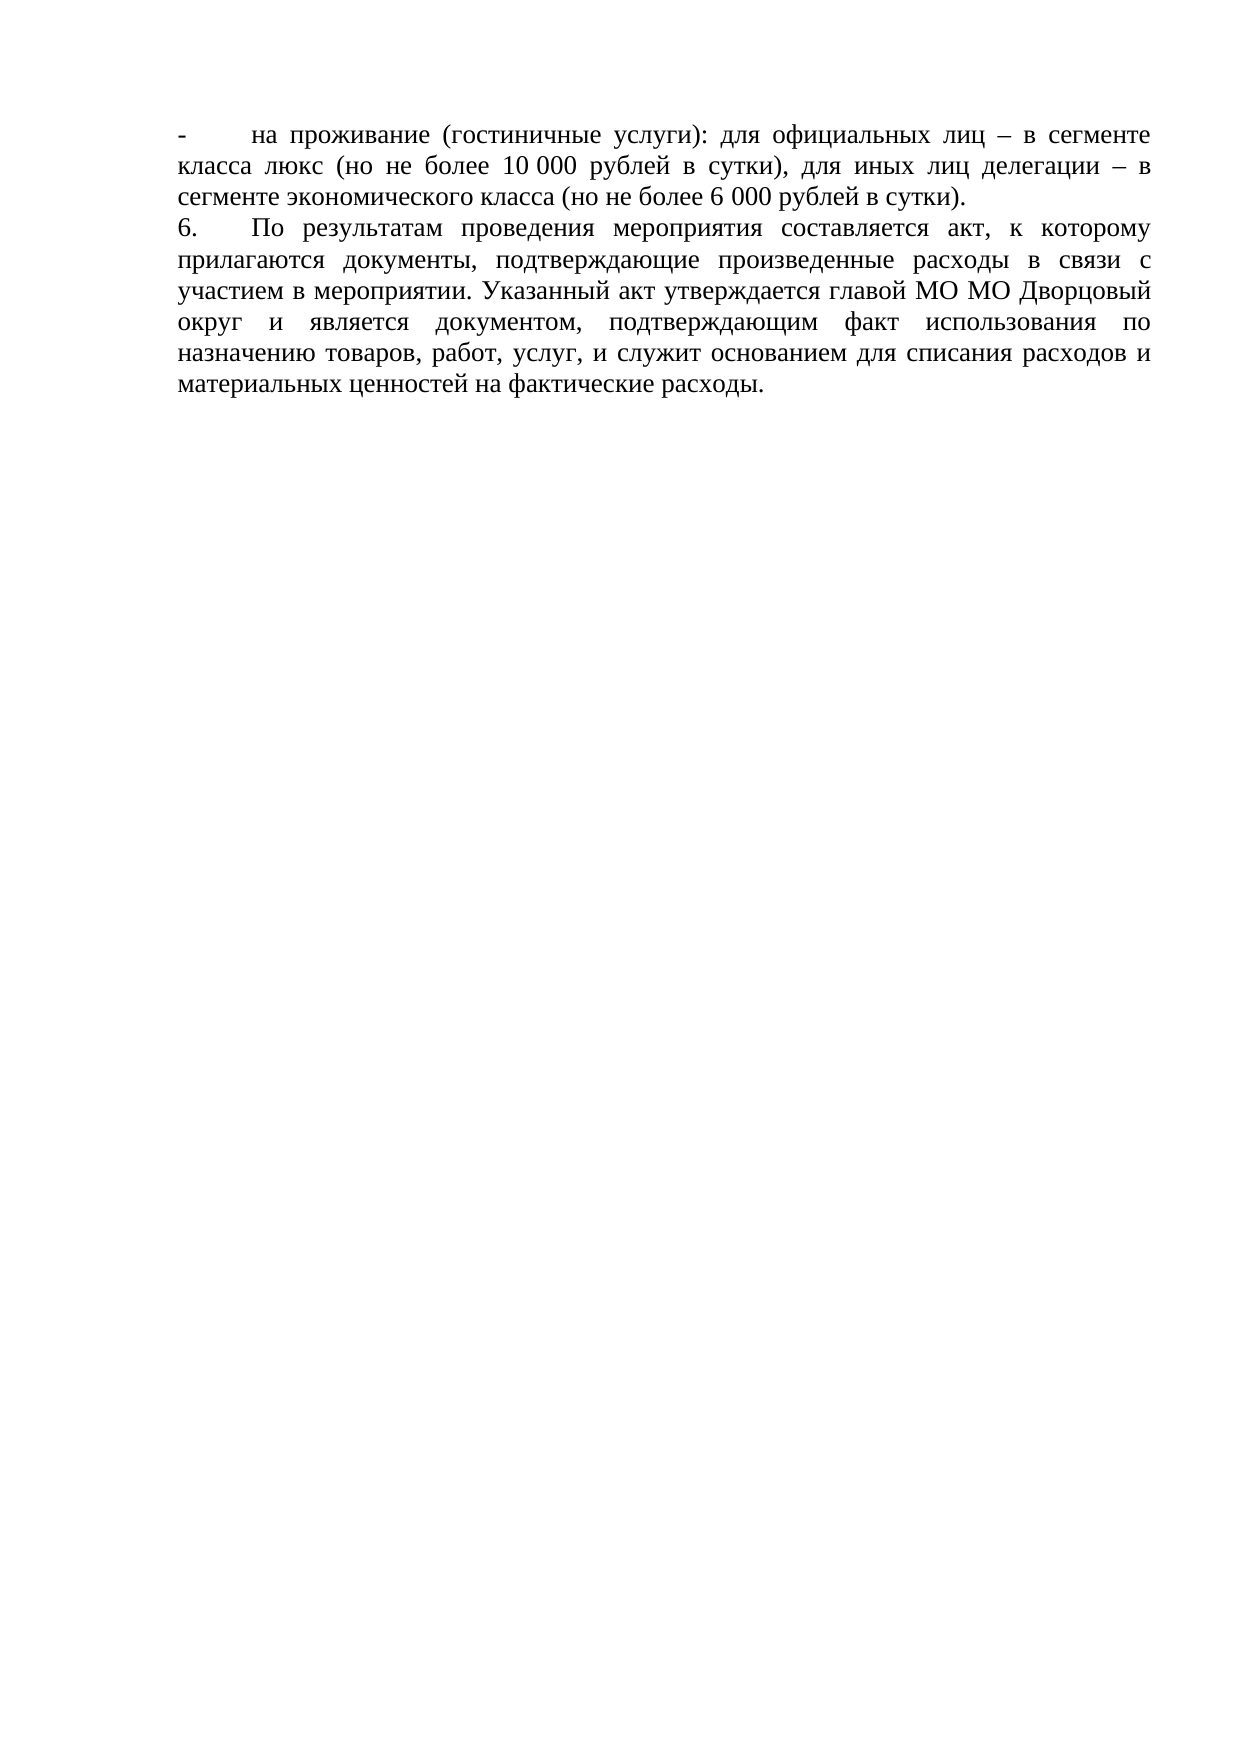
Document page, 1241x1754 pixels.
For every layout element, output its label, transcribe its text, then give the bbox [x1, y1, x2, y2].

text - на проживание (гостиничные услуги): для официальных лиц – в сегменте класса люкс (но не более 10 000 рублей в сутки), для иных лиц делегации – в сегменте экономического класса (но не более 6 000 рублей в сутки). [177, 118, 1152, 212]
text 6. По результатам проведения мероприятия составляется акт, к которому прилагаются документы, подтверждающие произведенные расходы в связи с участием в мероприятии. Указанный акт утверждается главой МО МО Дворцовый округ и является документом, подтверждающим факт использования по назначению товаров, работ, услуг, и служит основанием для списания расходов и материальных ценностей на фактические расходы. [177, 212, 1152, 398]
